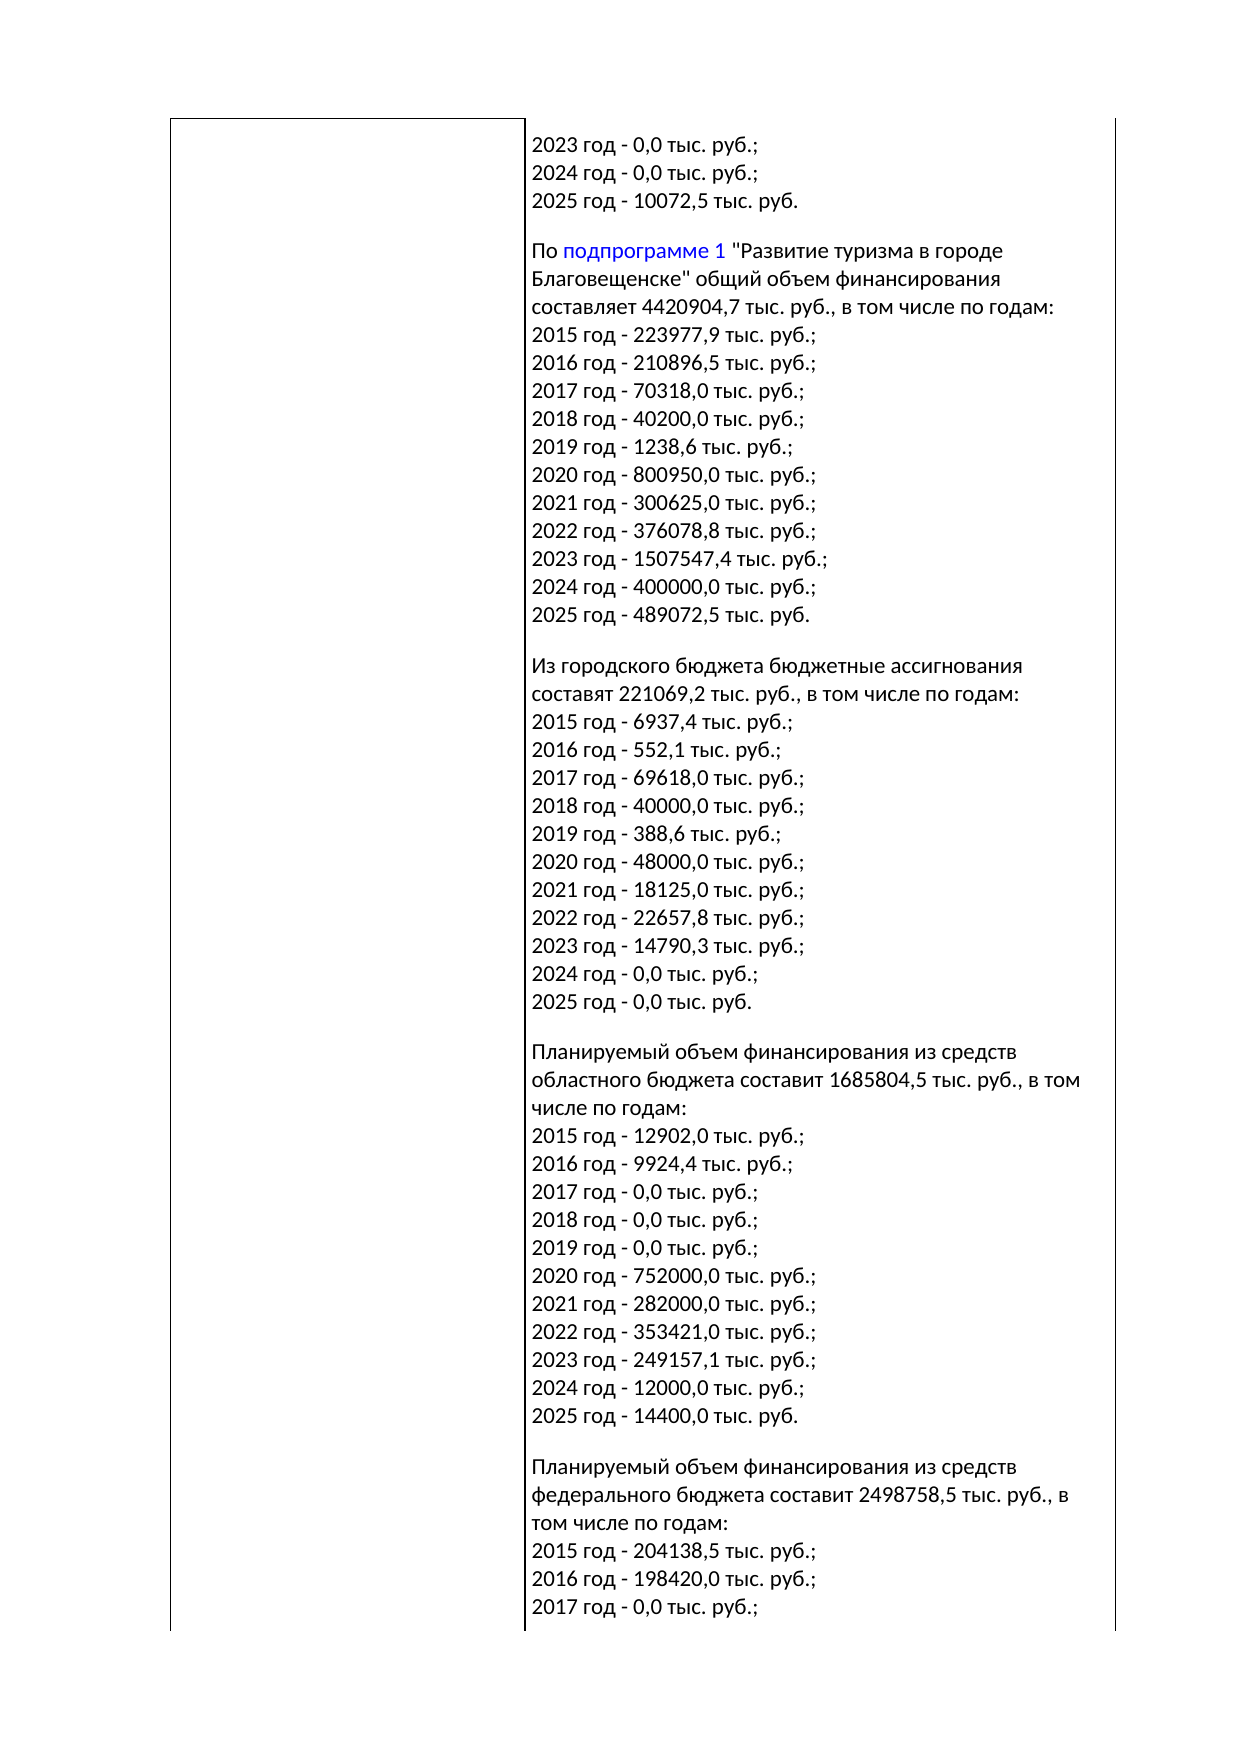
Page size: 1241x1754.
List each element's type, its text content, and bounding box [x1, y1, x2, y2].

table_cell Планируемый объем финансирования из средств областного бюджета составит 1685804,5 тыс. руб., в том числе по годам: 2015 год - 12902,0 тыс. руб.; 2016 год - 9924,4 тыс. руб.; 2017 год - 0,0 тыс. руб.; 2018 год - 0,0 тыс. руб.; 2019 год - 0,0 тыс. руб.; 2020 год - 752000,0 тыс. руб.; 2021 год - 282000,0 тыс. руб.; 2022 год - 353421,0 тыс. руб.; 2023 год - 249157,1 тыс. руб.; 2024 год - 12000,0 тыс. руб.; 2025 год - 14400,0 тыс. руб. [526, 1026, 1115, 1440]
table_cell Из городского бюджета бюджетные ассигнования составят 221069,2 тыс. руб., в том числе по годам: 2015 год - 6937,4 тыс. руб.; 2016 год - 552,1 тыс. руб.; 2017 год - 69618,0 тыс. руб.; 2018 год - 40000,0 тыс. руб.; 2019 год - 388,6 тыс. руб.; 2020 год - 48000,0 тыс. руб.; 2021 год - 18125,0 тыс. руб.; 2022 год - 22657,8 тыс. руб.; 2023 год - 14790,3 тыс. руб.; 2024 год - 0,0 тыс. руб.; 2025 год - 0,0 тыс. руб. [526, 639, 1115, 1026]
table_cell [526, 118, 1115, 224]
table_cell По подпрограмме 1 "Развитие туризма в городе Благовещенске" общий объем финансирования составляет 4420904,7 тыс. руб., в том числе по годам: 2015 год - 223977,9 тыс. руб.; 2016 год - 210896,5 тыс. руб.; 2017 год - 70318,0 тыс. руб.; 2018 год - 40200,0 тыс. руб.; 2019 год - 1238,6 тыс. руб.; 2020 год - 800950,0 тыс. руб.; 2021 год - 300625,0 тыс. руб.; 2022 год - 376078,8 тыс. руб.; 2023 год - 1507547,4 тыс. руб.; 2024 год - 400000,0 тыс. руб.; 2025 год - 489072,5 тыс. руб. [526, 225, 1115, 639]
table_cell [526, 1440, 1115, 1631]
